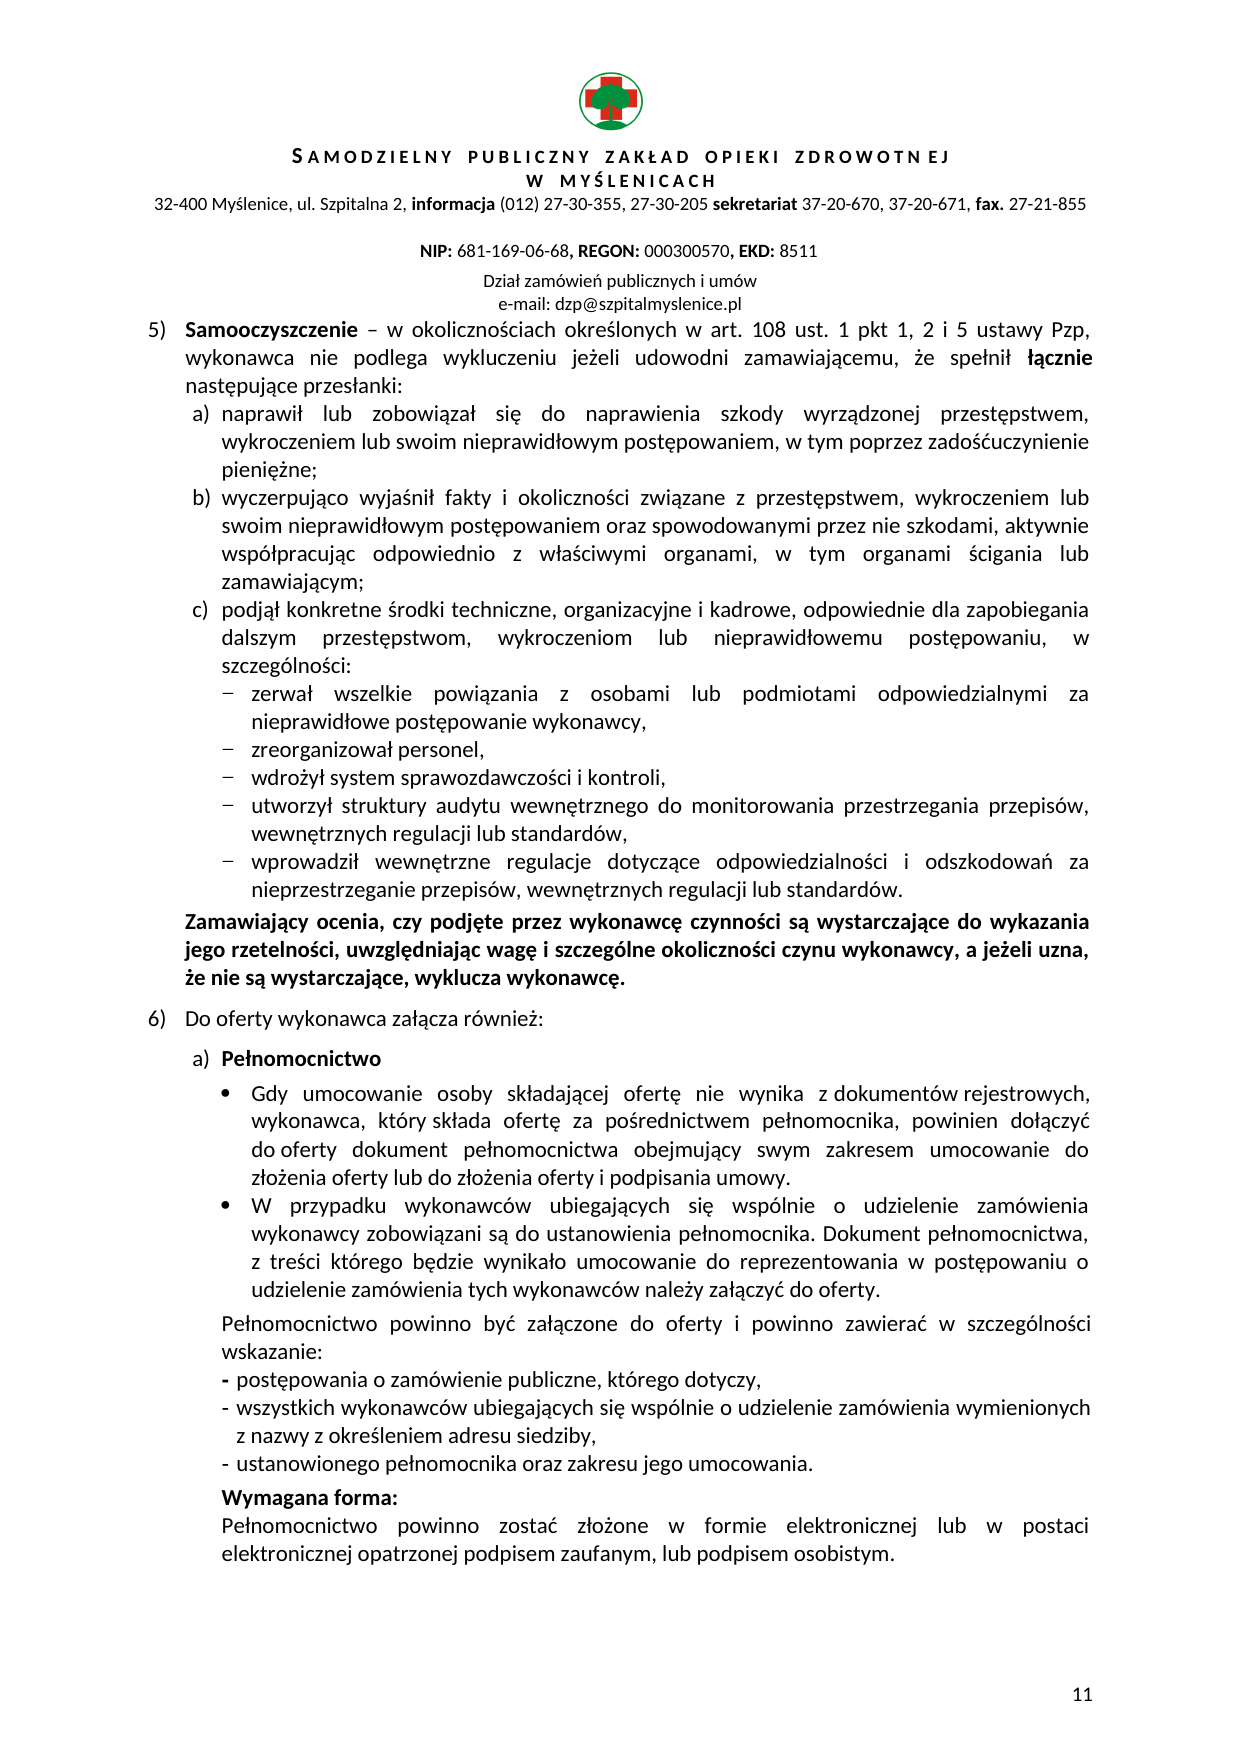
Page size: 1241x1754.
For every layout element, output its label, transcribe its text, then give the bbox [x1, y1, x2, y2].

list W przypadku wykonawców ubiegających się wspólnie o udzielenie zamówienia wykonawcy zobowiązani są do ustanowienia pełnomocnika. Dokument pełnomocnictwa, z treści którego będzie wynikało umocowanie do reprezentowania w postępowaniu o udzielenie zamówienia tych wykonawców należy załączyć do oferty. [221, 1191, 1090, 1303]
list Gdy umocowanie osoby składającej ofertę nie wynika z dokumentów rejestrowych, wykonawca, który składa ofertę za pośrednictwem pełnomocnika, powinien dołączyć do oferty dokument pełnomocnictwa obejmujący swym zakresem umocowanie do złożenia oferty lub do złożenia oferty i podpisania umowy. [221, 1079, 1091, 1191]
text Pełnomocnictwo powinno zostać złożone w formie elektronicznej lub w postaci elektronicznej opatrzonej podpisem zaufanym, lub podpisem osobistym. [221, 1511, 1091, 1567]
list wprowadził wewnętrzne regulacje dotyczące odpowiedzialności i odszkodowań za nieprzestrzeganie przepisów, wewnętrznych regulacji lub standardów. [221, 847, 1090, 903]
list zerwał wszelkie powiązania z osobami lub podmiotami odpowiedzialnymi za nieprawidłowe postępowanie wykonawcy, [221, 679, 1091, 735]
list postępowania o zamówienie publiczne, którego dotyczy, [221, 1365, 1093, 1393]
list ustanowionego pełnomocnika oraz zakresu jego umocowania. [221, 1449, 1093, 1477]
picture [532, 46, 661, 134]
list wdrożył system sprawozdawczości i kontroli, [221, 763, 1091, 791]
list utworzył struktury audytu wewnętrznego do monitorowania przestrzegania przepisów, wewnętrznych regulacji lub standardów, [221, 791, 1091, 847]
list Samooczyszczenie – w okolicznościach określonych w art. 108 ust. 1 pkt 1, 2 i 5 ustawy Pzp, wykonawca nie podlega wykluczeniu jeżeli udowodni zamawiającemu, że spełnił łącznie następujące przesłanki: [148, 315, 1093, 399]
text b) wyczerpująco wyjaśnił fakty i okoliczności związane z przestępstwem, wykroczeniem lub swoim nieprawidłowym postępowaniem oraz spowodowanymi przez nie szkodami, aktywnie współpracując odpowiednio z właściwymi organami, w tym organami ścigania lub zamawiającym; [192, 483, 1091, 595]
text a) naprawił lub zobowiązał się do naprawienia szkody wyrządzonej przestępstwem, wykroczeniem lub swoim nieprawidłowym postępowaniem, w tym poprzez zadośćuczynienie pieniężne; [192, 399, 1091, 483]
text c) podjął konkretne środki techniczne, organizacyjne i kadrowe, odpowiednie dla zapobiegania dalszym przestępstwom, wykroczeniom lub nieprawidłowemu postępowaniu, w szczególności: [192, 595, 1091, 679]
text Pełnomocnictwo powinno być załączone do oferty i powinno zawierać w szczególności wskazanie: [221, 1309, 1093, 1365]
list wszystkich wykonawców ubiegających się wspólnie o udzielenie zamówienia wymienionych z nazwy z określeniem adresu siedziby, [221, 1393, 1093, 1449]
text Wymagana forma: [221, 1483, 1091, 1511]
list Do oferty wykonawca załącza również: [148, 1004, 1093, 1032]
text Zamawiający ocenia, czy podjęte przez wykonawcę czynności są wystarczające do wykazania jego rzetelności, uwzględniając wagę i szczególne okoliczności czynu wykonawcy, a jeżeli uzna, że nie są wystarczające, wyklucza wykonawcę. [185, 907, 1090, 991]
list Pełnomocnictwo [192, 1044, 1104, 1072]
list zreorganizował personel, [221, 735, 1091, 763]
